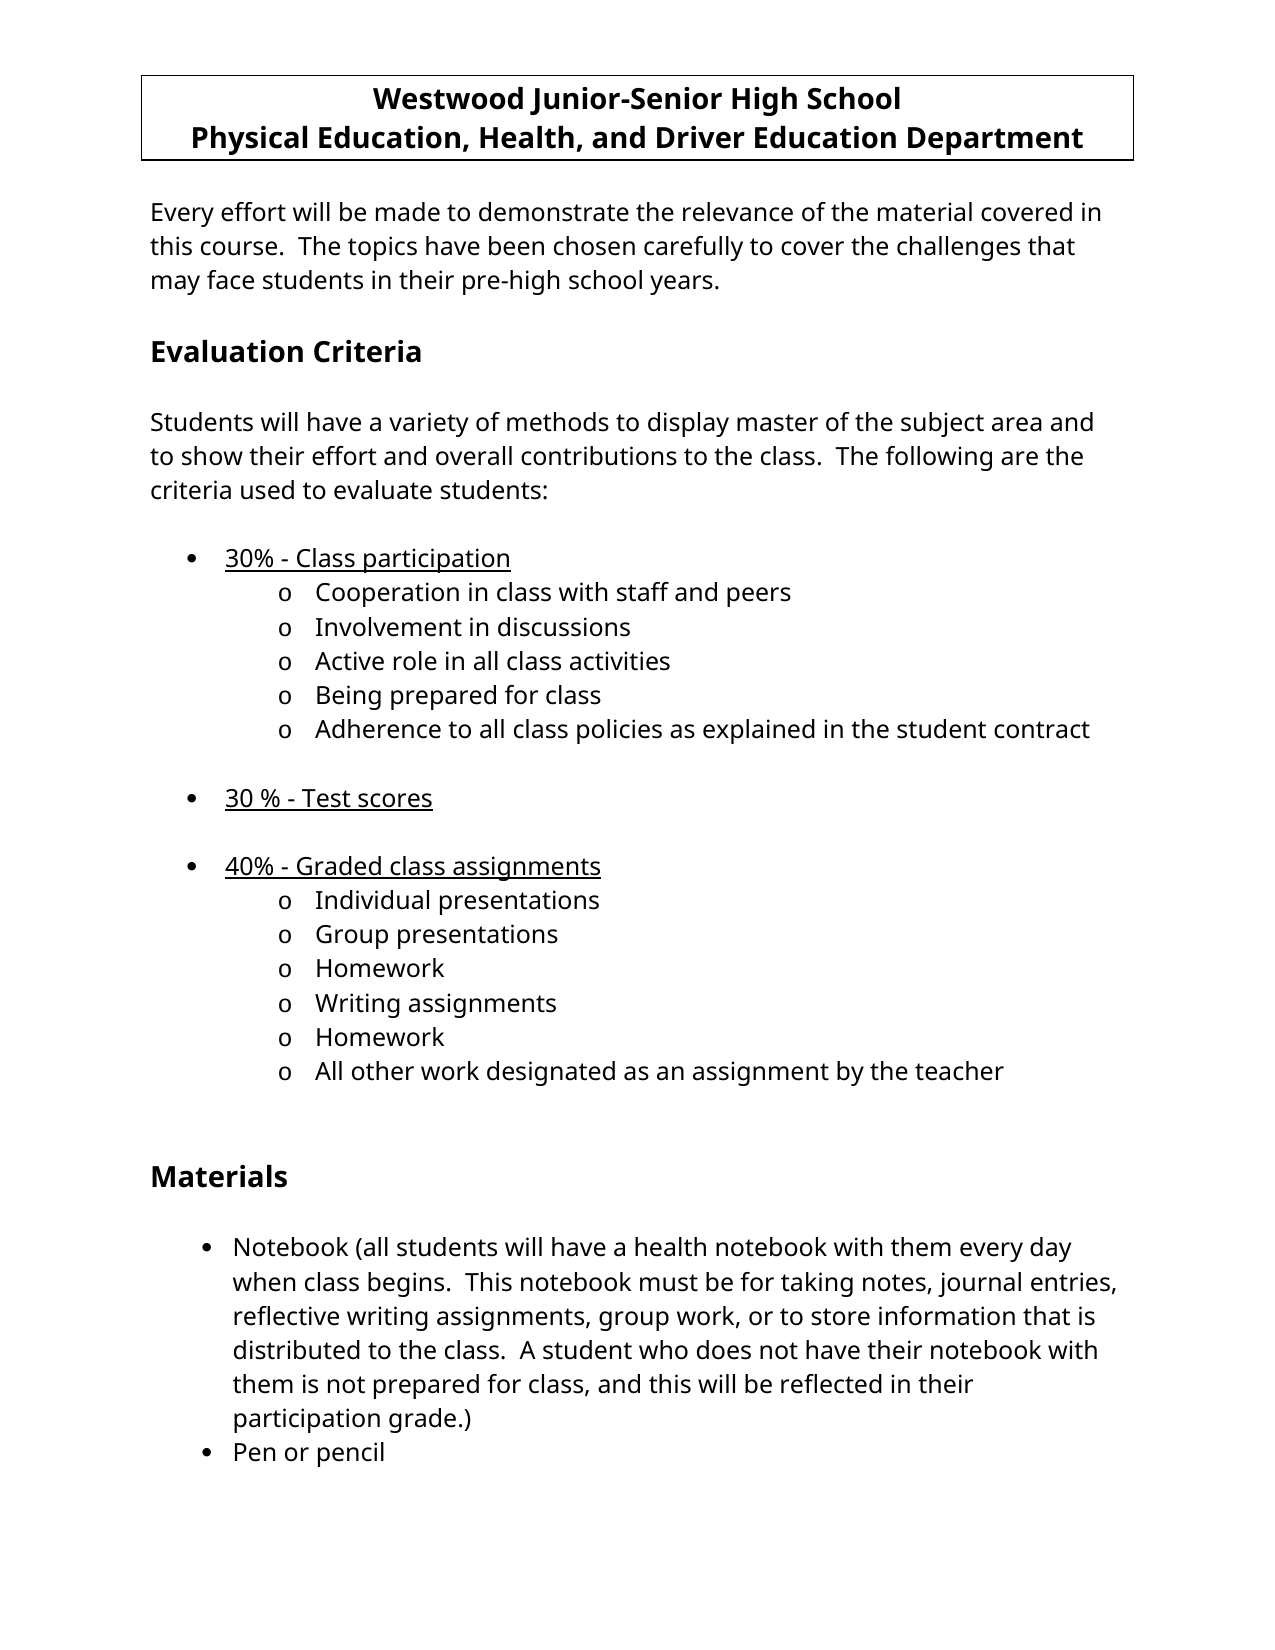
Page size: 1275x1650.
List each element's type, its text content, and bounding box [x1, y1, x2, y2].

list Adherence to all class policies as explained in the student contract [277, 712, 1125, 746]
list Active role in all class activities [277, 643, 1125, 678]
list Being prepared for class [277, 678, 1125, 712]
list 30% - Class participation [187, 541, 1125, 575]
list Homework [277, 951, 1125, 985]
text Students will have a variety of methods to display master of the subject area and to show their effort and overall contributions to the class. The following are the criteria used to evaluate students: [150, 405, 1125, 507]
list All other work designated as an assignment by the teacher [277, 1054, 1125, 1088]
text Evaluation Criteria [150, 331, 1125, 371]
list Group presentations [277, 917, 1125, 951]
list Individual presentations [277, 883, 1125, 917]
text Every effort will be made to demonstrate the relevance of the material covered in this course. The topics have been chosen carefully to cover the challenges that may face students in their pre-high school years. [150, 195, 1125, 297]
list Notebook (all students will have a health notebook with them every day when class begins. This notebook must be for taking notes, journal entries, reflective writing assignments, group work, or to store information that is distributed to the class. A student who does not have their notebook with them is not prepared for class, and this will be reflected in their participation grade.) [202, 1230, 1125, 1434]
text Materials [150, 1156, 1125, 1196]
list Homework [277, 1020, 1125, 1054]
list 40% - Graded class assignments [187, 848, 1125, 883]
list Pen or pencil [202, 1434, 1125, 1468]
list Cooperation in class with staff and peers [277, 575, 1125, 609]
list Writing assignments [277, 985, 1125, 1020]
list 30 % - Test scores [187, 780, 1125, 814]
list Involvement in discussions [277, 609, 1125, 643]
